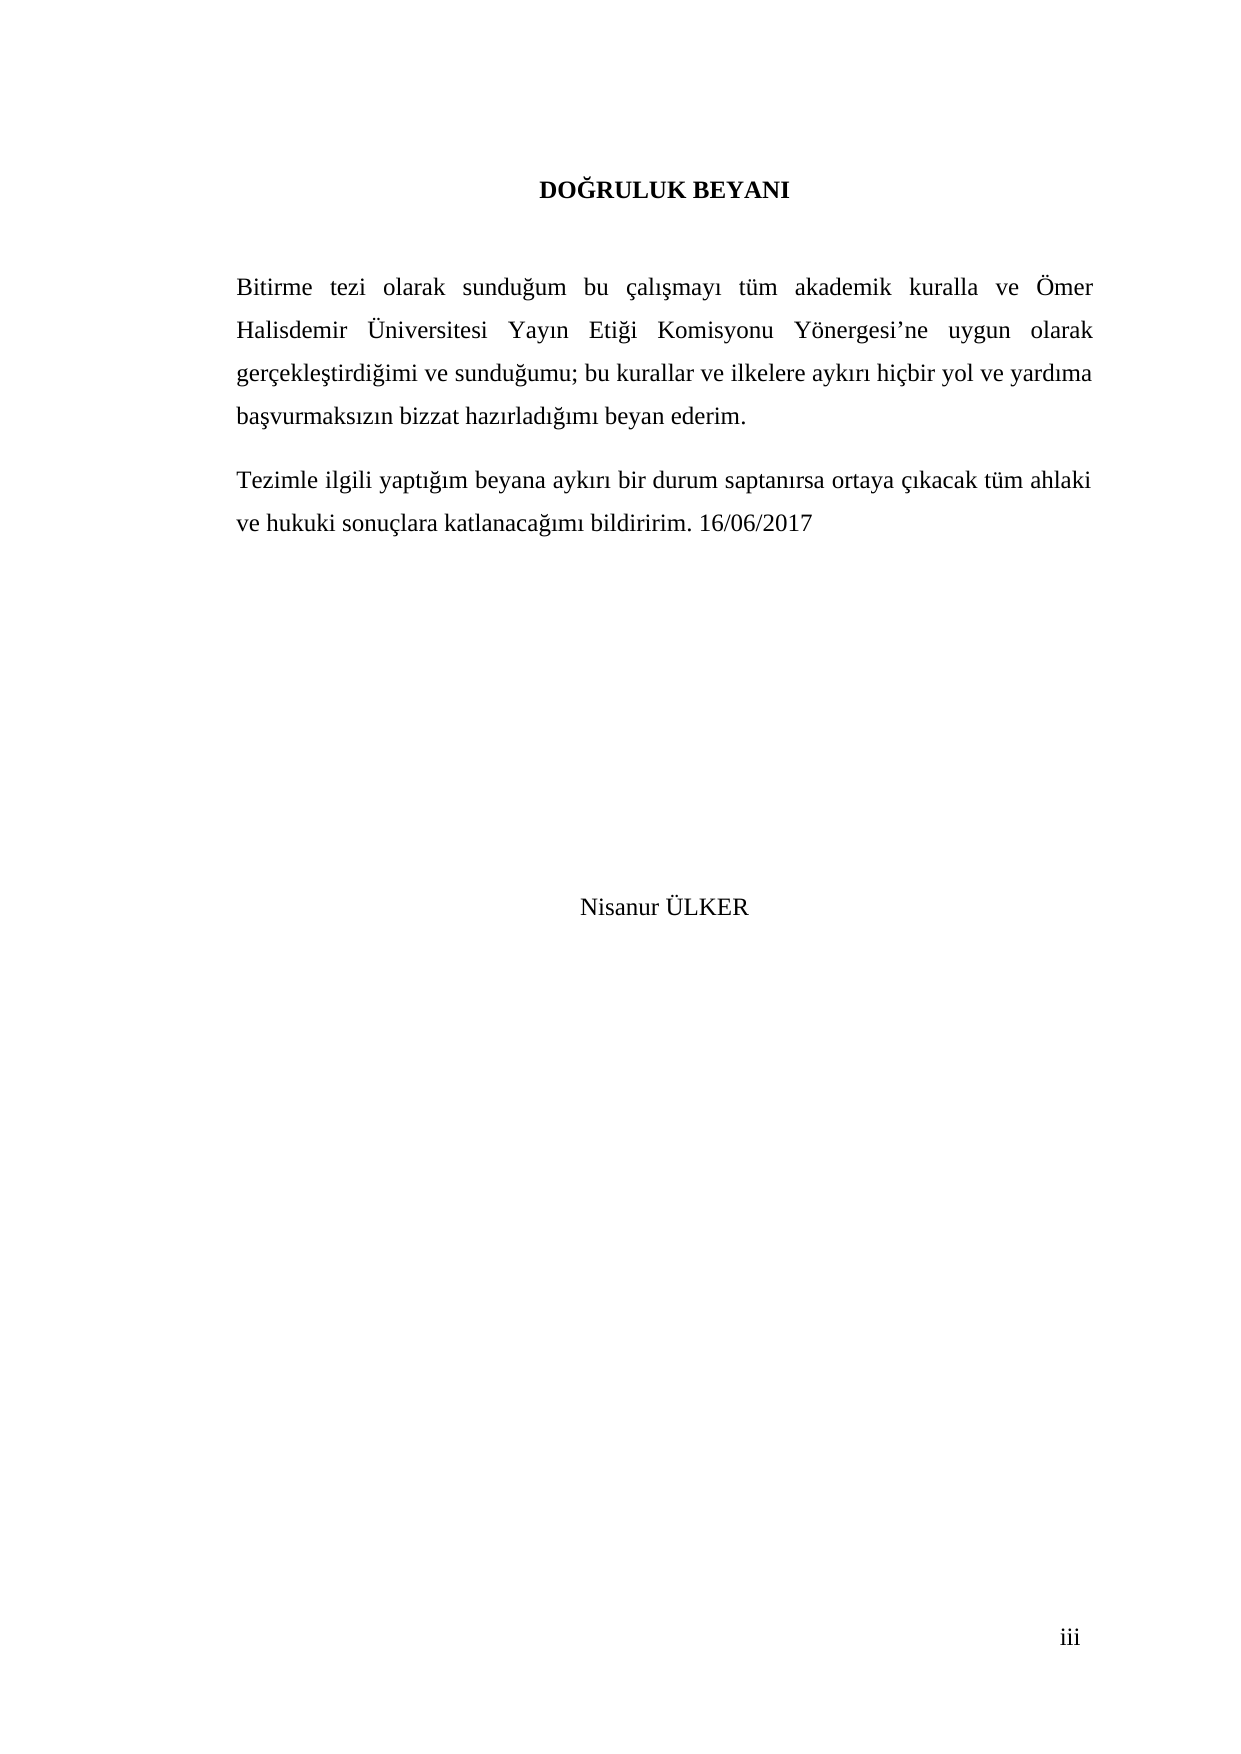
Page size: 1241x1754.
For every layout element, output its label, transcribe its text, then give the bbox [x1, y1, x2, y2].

subtitle DOĞRULUK BEYANI [447, 175, 881, 204]
text Bitirme tezi olarak sunduğum bu çalışmayı tüm akademik kuralla ve Ömer Halisdemir Üniversitesi Yayın Etiği Komisyonu Yönergesi’ne uygun olarak gerçekleştirdiğimi ve sunduğumu; bu kurallar ve ilkelere aykırı hiçbir yol ve yardıma başvurmaksızın bizzat hazırladığımı beyan ederim. [236, 272, 1093, 430]
text Tezimle ilgili yaptığım beyana aykırı bir durum saptanırsa ortaya çıkacak tüm ahlaki ve hukuki sonuçlara katlanacağımı bildiririm. 16/06/2017 [236, 465, 1092, 537]
text Nisanur ÜLKER [447, 892, 881, 921]
